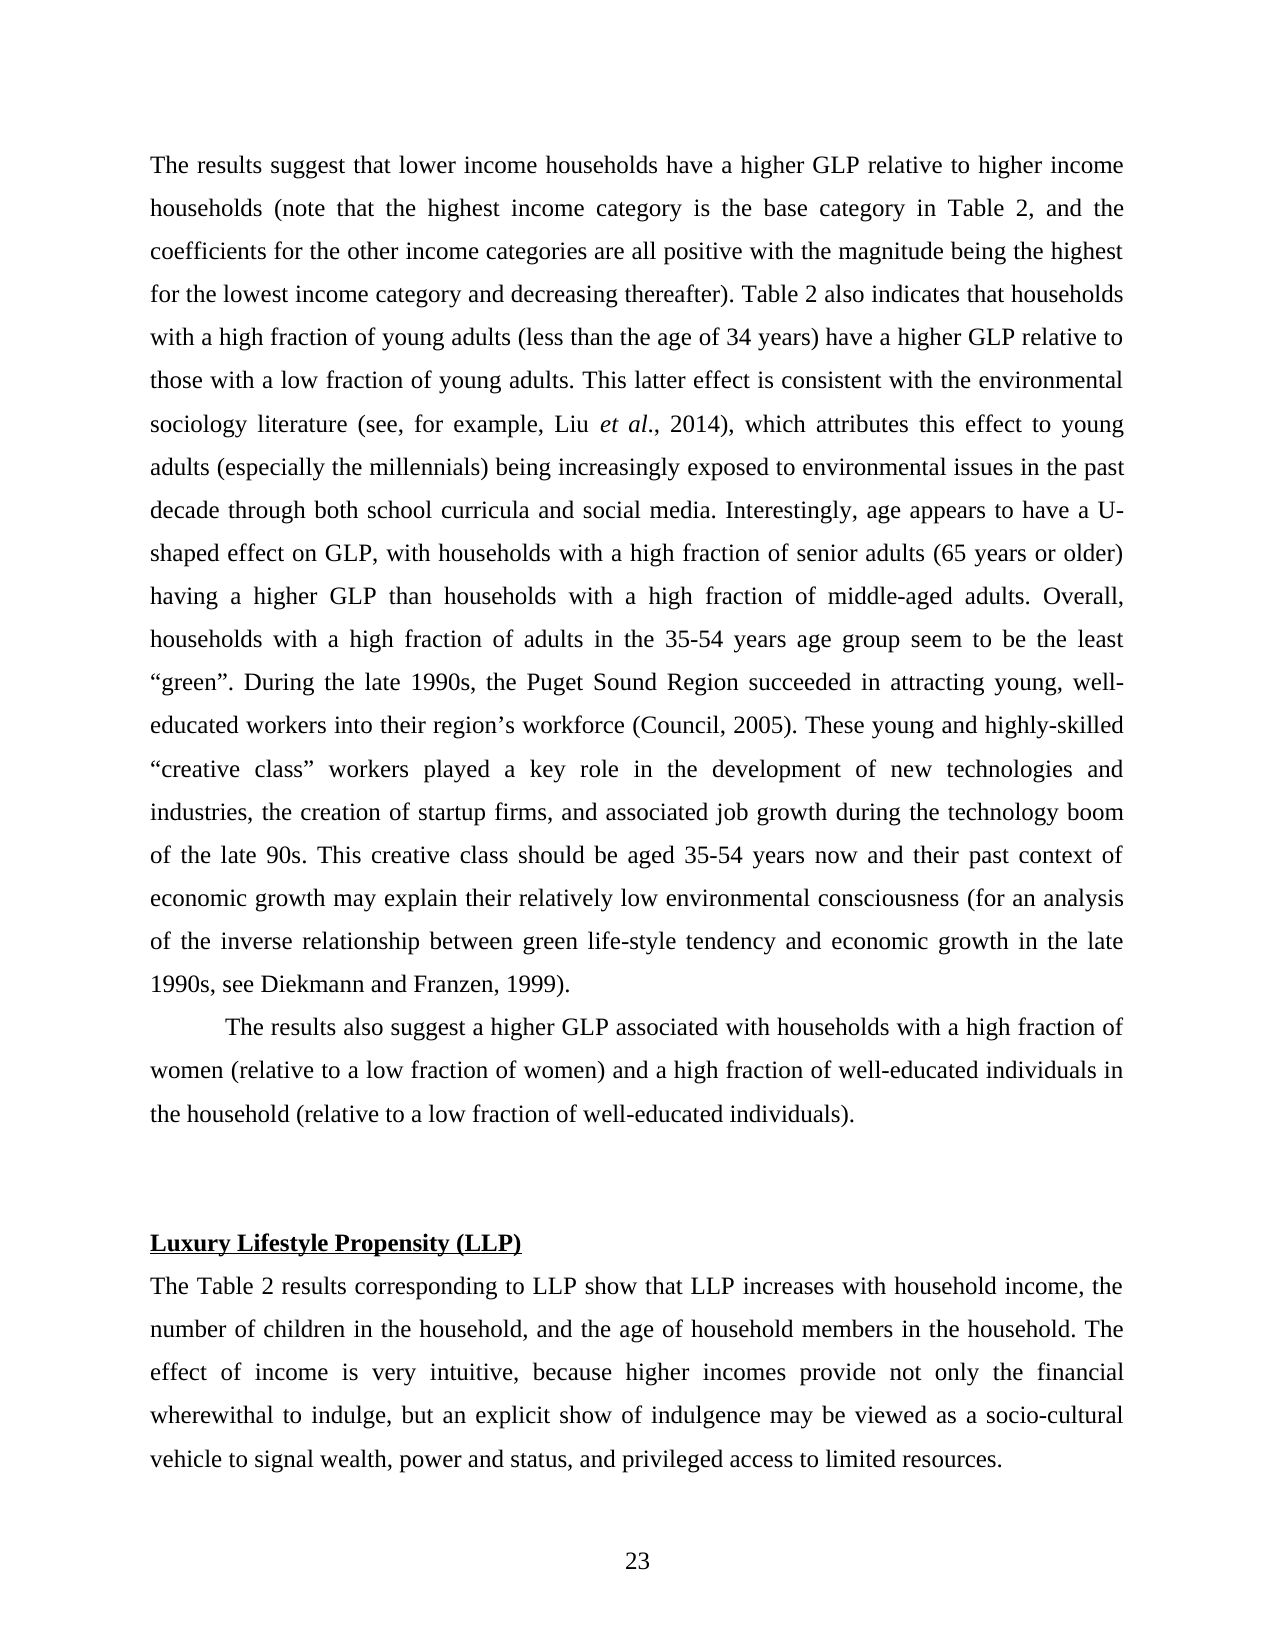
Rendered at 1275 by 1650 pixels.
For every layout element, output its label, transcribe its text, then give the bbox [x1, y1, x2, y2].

text Luxury Lifestyle Propensity (LLP) [150, 1228, 1125, 1257]
text The Table 2 results corresponding to LLP show that LLP increases with household income, the number of children in the household, and the age of household members in the household. The effect of income is very intuitive, because higher incomes provide not only the financial wherewithal to indulge, but an explicit show of indulgence may be viewed as a socio-cultural vehicle to signal wealth, power and status, and privileged access to limited resources. [150, 1271, 1125, 1472]
text The results suggest that lower income households have a higher GLP relative to higher income households (note that the highest income category is the base category in Table 2, and the coefficients for the other income categories are all positive with the magnitude being the highest for the lowest income category and decreasing thereafter). Table 2 also indicates that households with a high fraction of young adults (less than the age of 34 years) have a higher GLP relative to those with a low fraction of young adults. This latter effect is consistent with the environmental sociology literature (see, for example, Liu et al., 2014), which attributes this effect to young adults (especially the millennials) being increasingly exposed to environmental issues in the past decade through both school curricula and social media. Interestingly, age appears to have a U-shaped effect on GLP, with households with a high fraction of senior adults (65 years or older) having a higher GLP than households with a high fraction of middle-aged adults. Overall, households with a high fraction of adults in the 35-54 years age group seem to be the least “green”. During the late 1990s, the Puget Sound Region succeeded in attracting young, well-educated workers into their region’s workforce (Council, 2005). These young and highly-skilled “creative class” workers played a key role in the development of new technologies and industries, the creation of startup firms, and associated job growth during the technology boom of the late 90s. This creative class should be aged 35-54 years now and their past context of economic growth may explain their relatively low environmental consciousness (for an analysis of the inverse relationship between green life-style tendency and economic growth in the late 1990s, see Diekmann and Franzen, 1999). [150, 150, 1125, 998]
text The results also suggest a higher GLP associated with households with a high fraction of women (relative to a low fraction of women) and a high fraction of well-educated individuals in the household (relative to a low fraction of well-educated individuals). [150, 1012, 1125, 1127]
